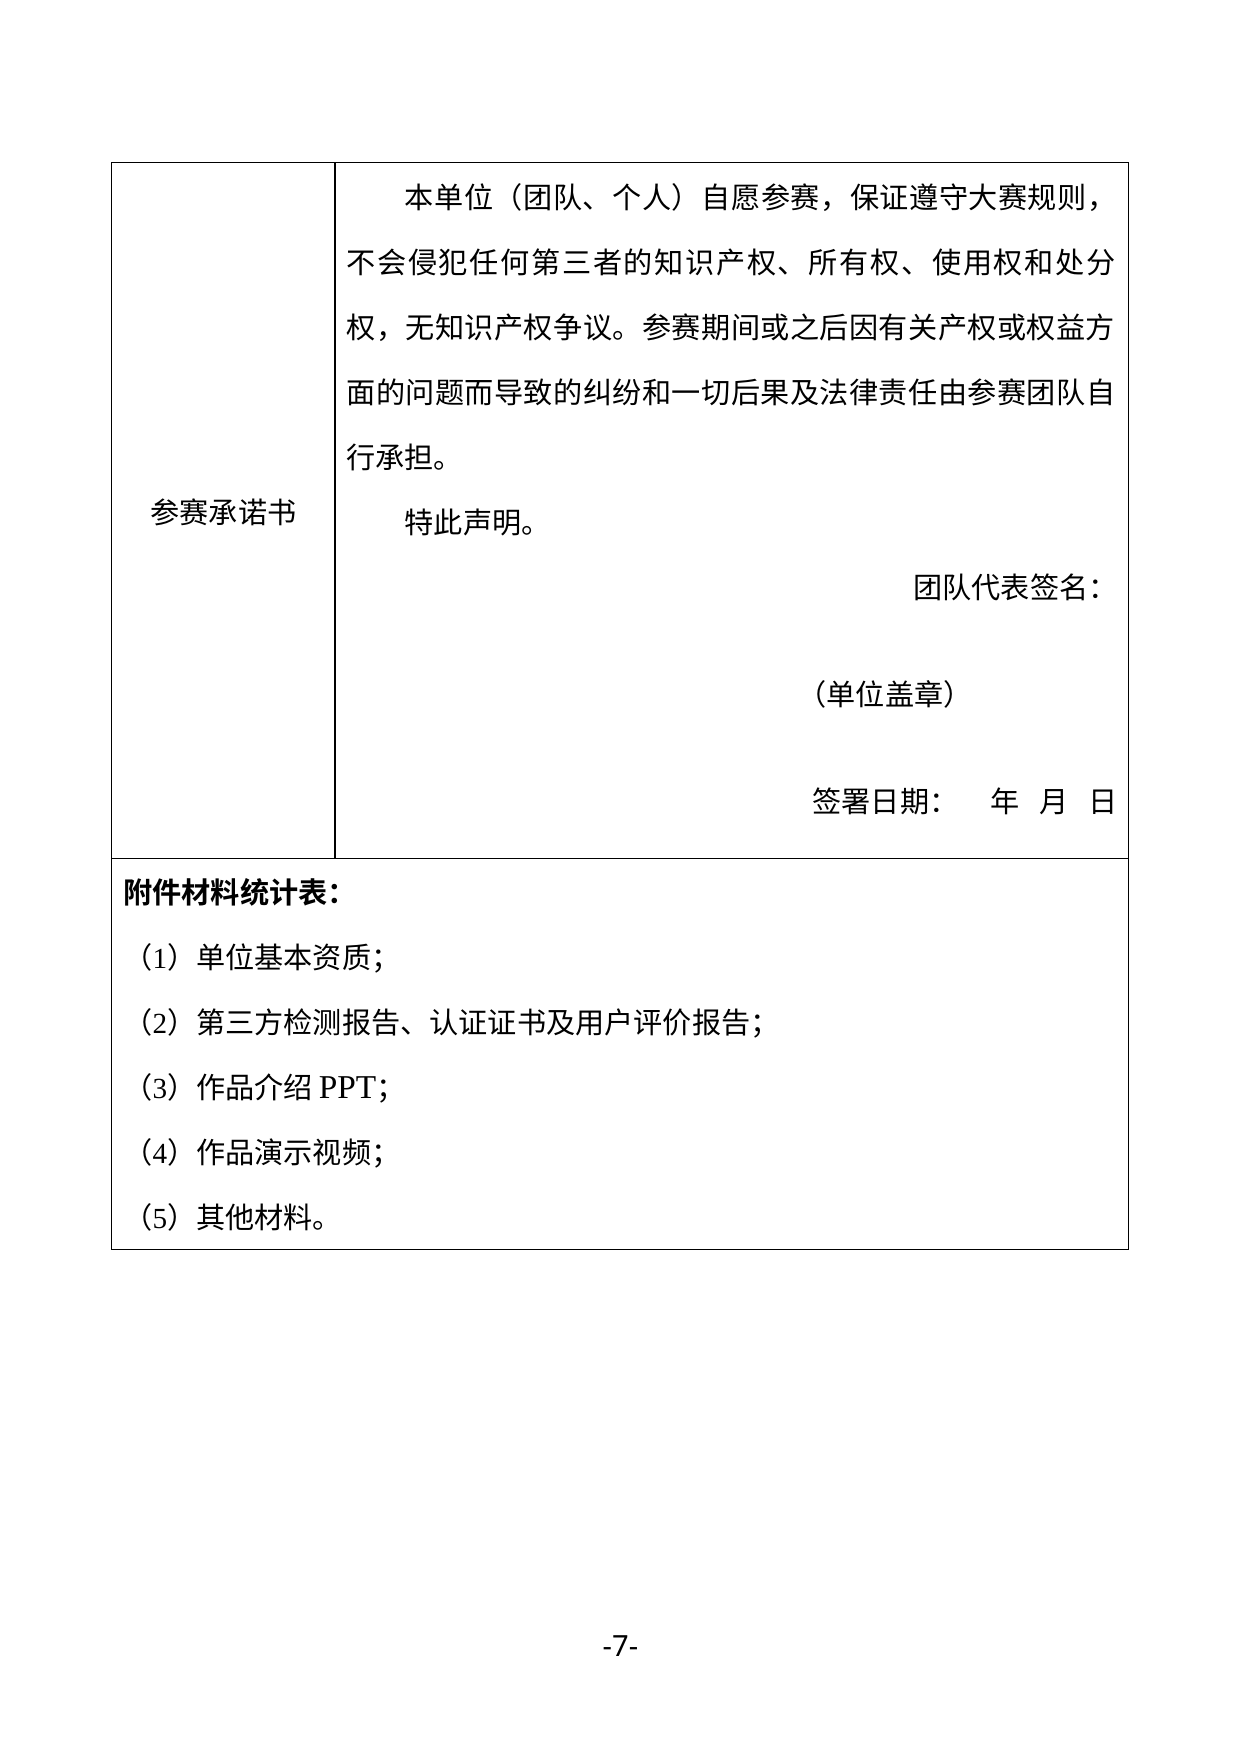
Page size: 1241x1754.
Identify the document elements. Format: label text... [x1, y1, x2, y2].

table_cell 附件材料统计表： （1）单位基本资质； （2）第三方检测报告、认证证书及用户评价报告； （3）作品介绍PPT； （4）作品演示视频； （5）其他材料。 [112, 859, 1128, 1249]
table_cell 本单位（团队、个人）自愿参赛，保证遵守大赛规则，不会侵犯任何第三者的知识产权、所有权、使用权和处分权，无知识产权争议。参赛期间或之后因有关产权或权益方面的问题而导致的纠纷和一切后果及法律责任由参赛团队自行承担。 特此声明。 团队代表签名： （单位盖章） 签署日期： 年 月 日 [336, 163, 1128, 858]
table_cell 参赛承诺书 [112, 163, 334, 858]
